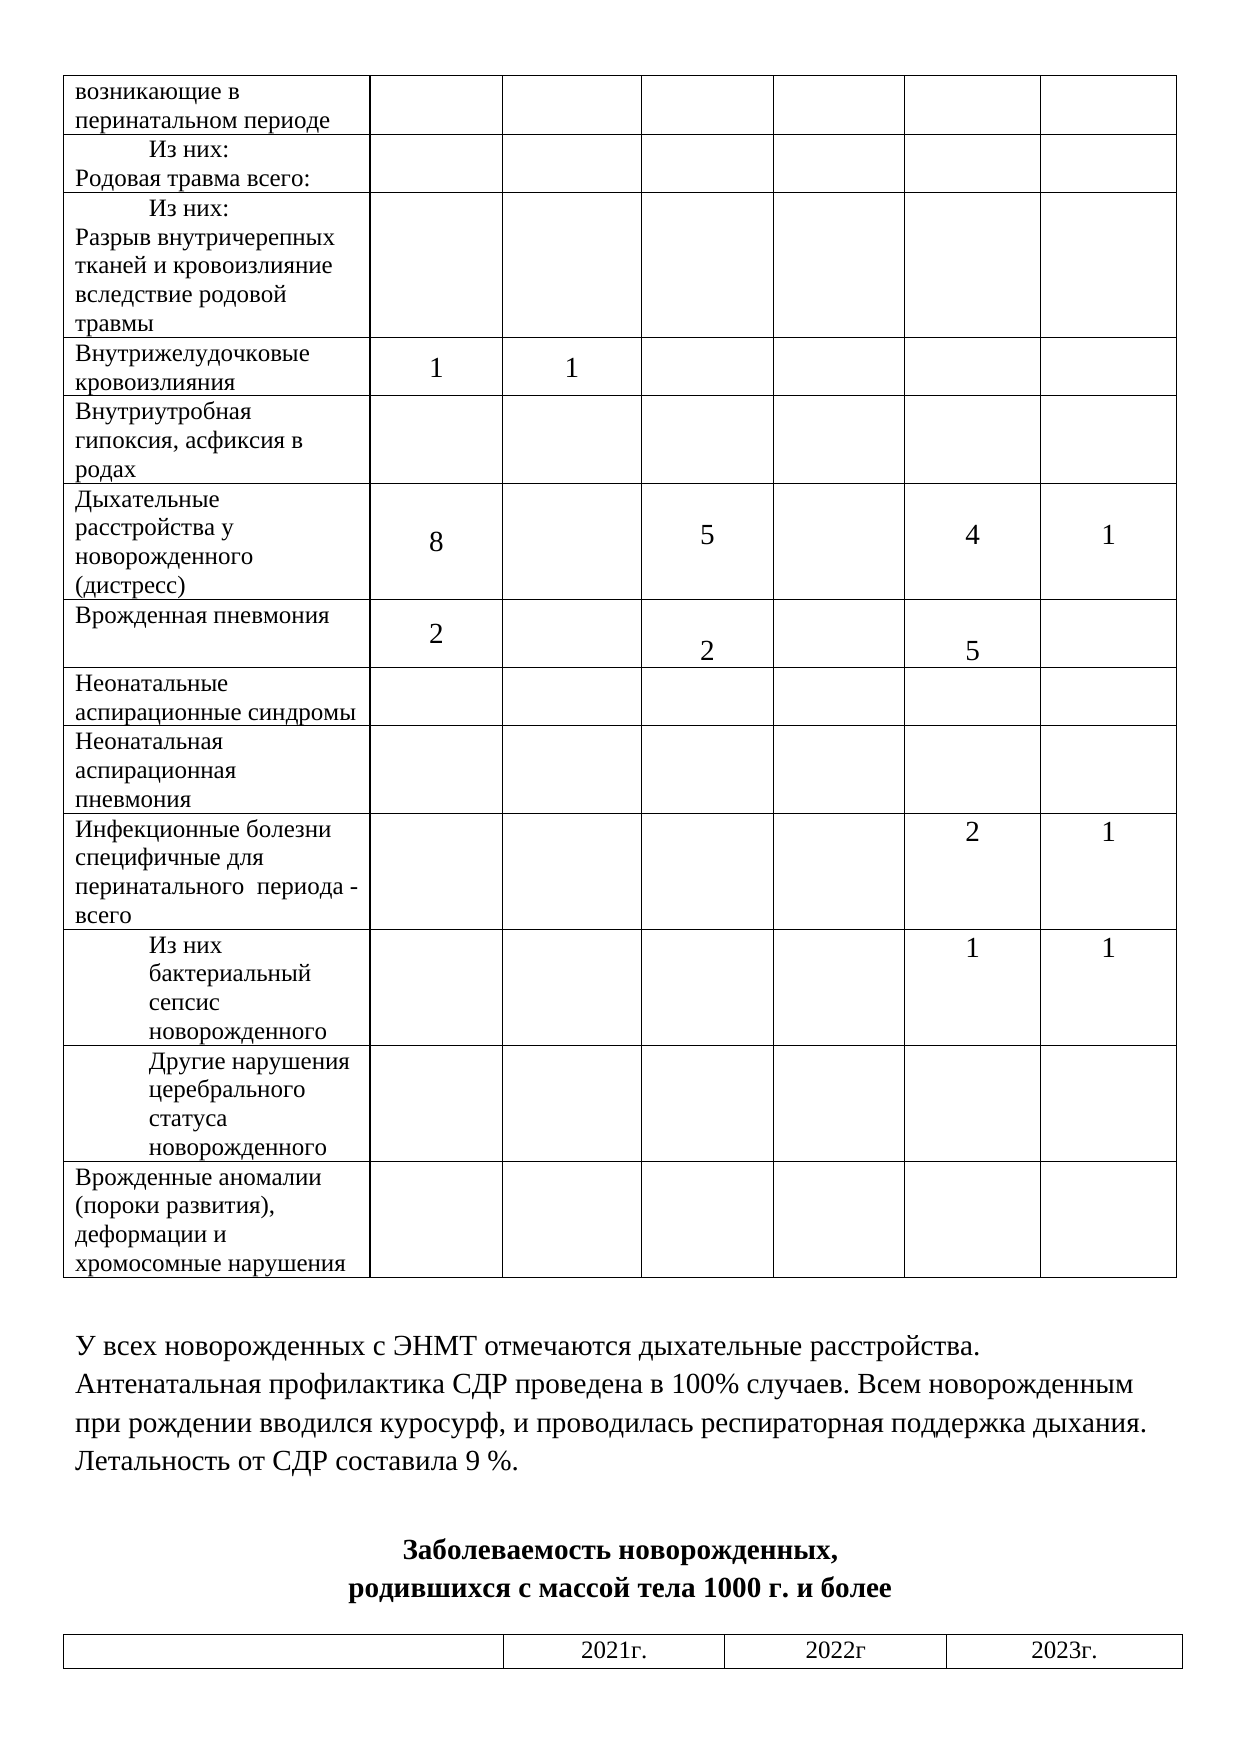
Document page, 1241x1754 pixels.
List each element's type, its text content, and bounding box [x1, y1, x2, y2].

table_cell 11 [905, 76, 1040, 133]
table_header 2022г [725, 1635, 946, 1668]
table_cell [642, 930, 773, 1045]
table_cell Внутриутробная гипоксия, асфиксия в родах [64, 396, 369, 483]
table_cell 1 [371, 338, 502, 395]
table_cell 8 [371, 484, 502, 599]
table_cell [905, 135, 1040, 192]
table_cell 1 [1041, 930, 1176, 1045]
table_cell 1 [503, 338, 641, 395]
table_cell [905, 1046, 1040, 1161]
table_cell [774, 600, 904, 667]
table_cell [774, 726, 904, 813]
table_cell [642, 1046, 773, 1161]
table_cell Неонатальные аспирационные синдромы [64, 668, 369, 725]
table_cell [642, 193, 773, 337]
table_cell 4 [905, 484, 1040, 599]
table_cell [503, 135, 641, 192]
table_cell [503, 484, 641, 599]
table_cell [371, 930, 502, 1045]
table_cell [1041, 135, 1176, 192]
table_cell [64, 76, 369, 133]
subtitle У всех новорожденных с ЭНМТ отмечаются дыхательные расстройства. Антенатальная профилактика СДР проведена в 100% случаев. Всем новорожденным при рождении вводился куросурф, и проводилась респираторная поддержка дыхания. Летальность от СДР составила 9 %. [75, 1328, 1165, 1477]
table_cell [1041, 668, 1176, 725]
table_cell [503, 396, 641, 483]
table_cell [774, 668, 904, 725]
table_cell [905, 193, 1040, 337]
subtitle родившихся с массой тела 1000 г. и более [75, 1571, 1165, 1604]
table_cell [503, 930, 641, 1045]
table_cell Дыхательные расстройства у новорожденного (дистресс) [64, 484, 369, 599]
table_cell [642, 135, 773, 192]
table_cell Из них: Разрыв внутричерепных тканей и кровоизлияние вследствие родовой травмы [64, 193, 369, 337]
table_cell [905, 726, 1040, 813]
table_cell Инфекционные болезни специфичные для перинатального периода - всего [64, 814, 369, 929]
table_cell 2 [371, 600, 502, 667]
table_cell [503, 814, 641, 929]
table_cell 1 [905, 930, 1040, 1045]
table_cell [1041, 1162, 1176, 1277]
table_cell 1 [774, 76, 904, 133]
table_cell [905, 396, 1040, 483]
table_cell 2 [1041, 76, 1176, 133]
table_cell [1041, 396, 1176, 483]
table_cell [905, 1162, 1040, 1277]
table_cell 1 [1041, 814, 1176, 929]
table_cell [503, 1046, 641, 1161]
table_cell [774, 814, 904, 929]
table_cell [371, 135, 502, 192]
table_cell [371, 193, 502, 337]
table_cell [774, 396, 904, 483]
subtitle Заболеваемость новорожденных, [75, 1532, 1165, 1566]
table_cell [642, 1162, 773, 1277]
table_cell [774, 1046, 904, 1161]
table_cell [905, 668, 1040, 725]
table_cell Из них бактериальный сепсис новорожденного [64, 930, 369, 1045]
table_cell [371, 726, 502, 813]
table_cell [774, 338, 904, 395]
table_cell [1041, 726, 1176, 813]
table_cell Врожденная пневмония [64, 600, 369, 667]
table_cell [642, 396, 773, 483]
table_cell [503, 193, 641, 337]
table_cell 1 [371, 76, 502, 133]
table_cell Неонатальная аспирационная пневмония [64, 726, 369, 813]
table_cell [371, 1046, 502, 1161]
table_cell [371, 668, 502, 725]
table_cell 5 [905, 600, 1040, 667]
table_header 2021г. [504, 1635, 724, 1668]
table_cell [371, 396, 502, 483]
table_cell Из них: Родовая травма всего: [64, 135, 369, 192]
table_cell [774, 1162, 904, 1277]
table_cell [503, 668, 641, 725]
table_header [64, 1635, 503, 1668]
table_header 2023г. [947, 1635, 1182, 1668]
table_cell [905, 338, 1040, 395]
table_cell [774, 930, 904, 1045]
table_cell 5 [642, 484, 773, 599]
table_cell [774, 193, 904, 337]
table_cell Внутрижелудочковые кровоизлияния [64, 338, 369, 395]
table_cell [1041, 193, 1176, 337]
table_cell 1 [503, 76, 641, 133]
table_cell Другие нарушения церебрального статуса новорожденного [64, 1046, 369, 1161]
table_cell [1041, 1046, 1176, 1161]
table_cell [774, 484, 904, 599]
table_cell [1041, 338, 1176, 395]
table_cell [371, 1162, 502, 1277]
table_cell 2 [642, 600, 773, 667]
table_cell [371, 814, 502, 929]
table_cell [503, 726, 641, 813]
table_cell 1 [1041, 484, 1176, 599]
table_cell [642, 726, 773, 813]
table_cell [503, 1162, 641, 1277]
table_cell 2 [905, 814, 1040, 929]
table_cell [503, 600, 641, 667]
table_cell [642, 814, 773, 929]
table_cell Врожденные аномалии (пороки развития), деформации и хромосомные нарушения [64, 1162, 369, 1277]
table_cell 7 [642, 76, 773, 133]
table_cell [774, 135, 904, 192]
table_cell [642, 668, 773, 725]
table_cell [642, 338, 773, 395]
table_cell [1041, 600, 1176, 667]
